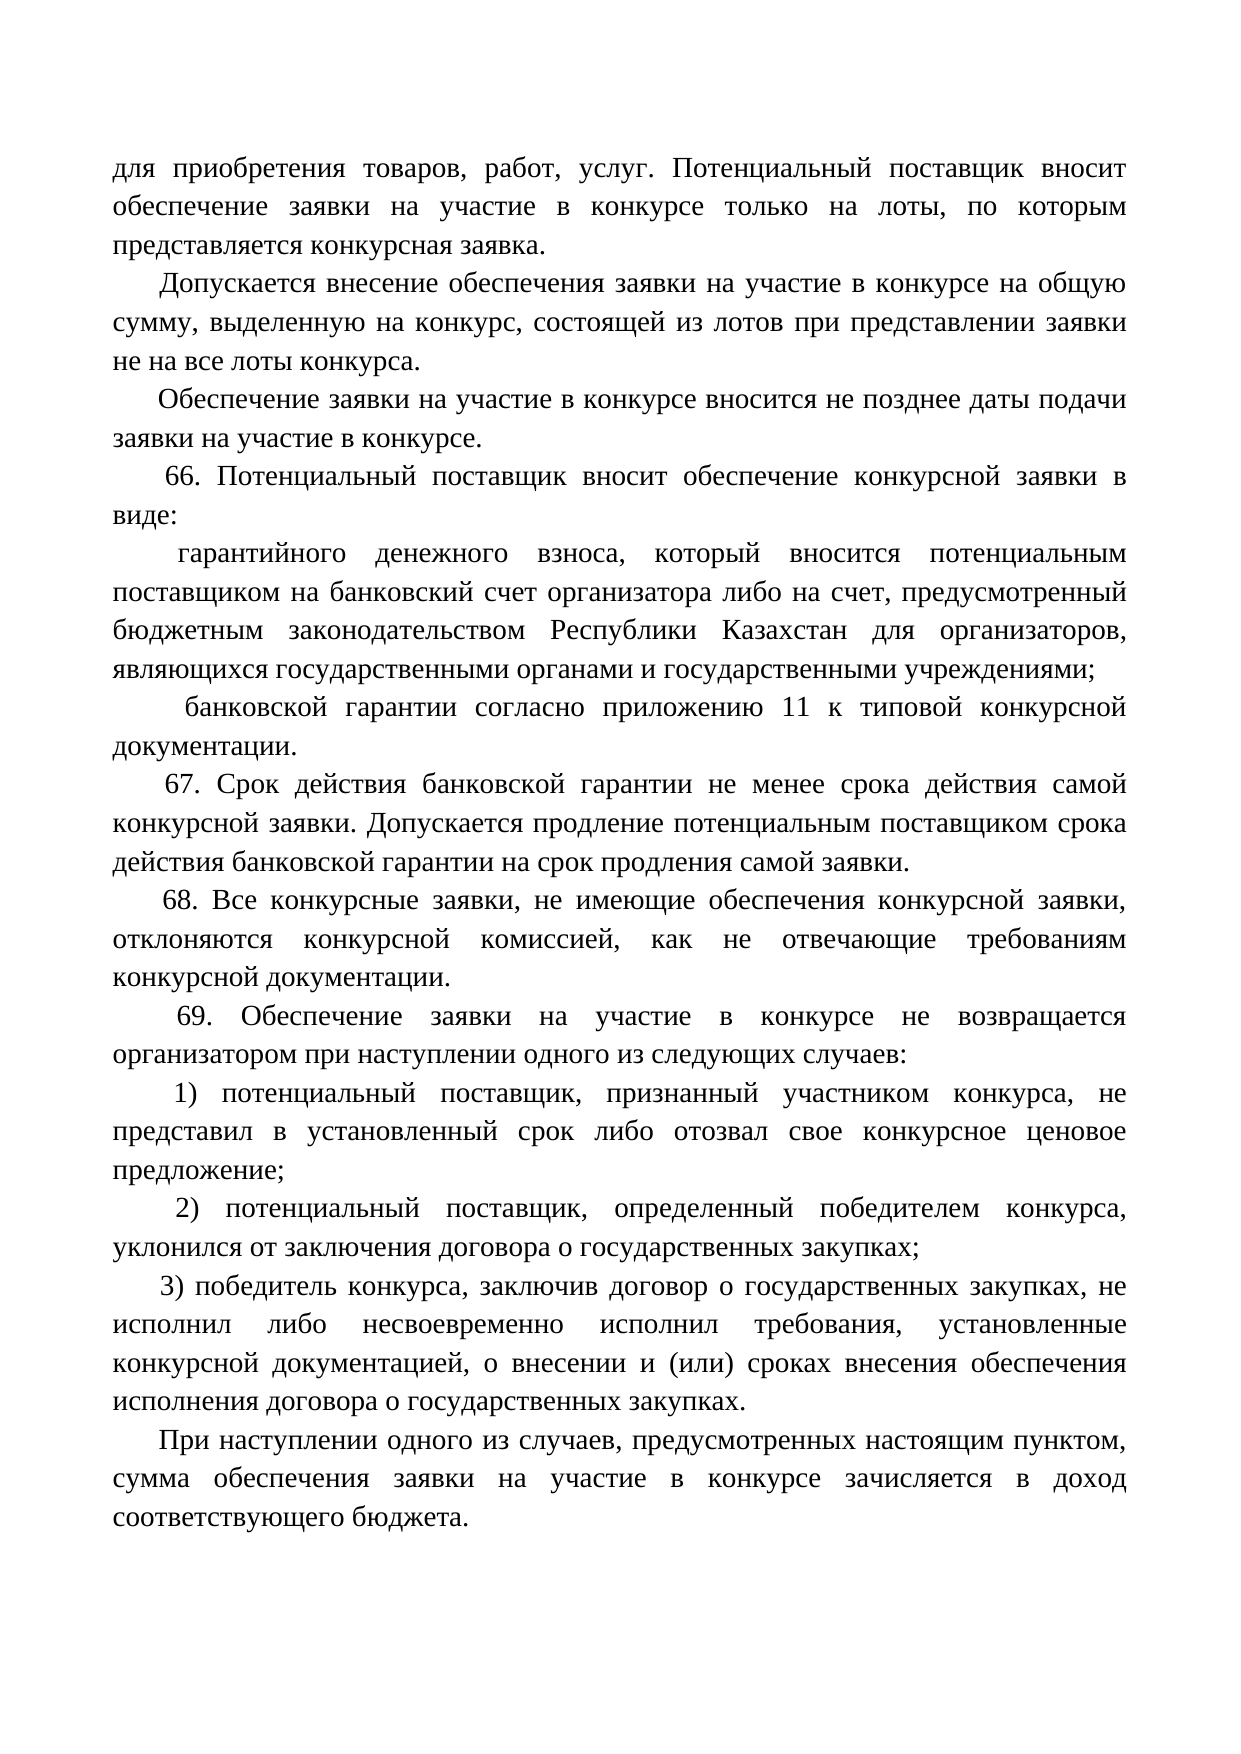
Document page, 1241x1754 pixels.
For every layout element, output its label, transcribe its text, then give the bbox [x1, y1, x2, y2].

text 68. Все конкурсные заявки, не имеющие обеспечения конкурсной заявки, отклоняются конкурсной комиссией, как не отвечающие требованиям конкурсной документации. [112, 882, 1128, 993]
text 3) победитель конкурса, заключив договор о государственных закупках, не исполнил либо несвоевременно исполнил требования, установленные конкурсной документацией, о внесении и (или) сроках внесения обеспечения исполнения договора о государственных закупках. [112, 1268, 1128, 1417]
text 1) потенциальный поставщик, признанный участником конкурса, не представил в установленный срок либо отозвал свое конкурсное ценовое предложение; [112, 1075, 1128, 1186]
text При наступлении одного из случаев, предусмотренных настоящим пунктом, сумма обеспечения заявки на участие в конкурсе зачисляется в доход соответствующего бюджета. [112, 1422, 1128, 1532]
text 67. Срок действия банковской гарантии не менее срока действия самой конкурсной заявки. Допускается продление потенциальным поставщиком срока действия банковской гарантии на срок продления самой заявки. [112, 767, 1128, 877]
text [112, 150, 1128, 261]
text 69. Обеспечение заявки на участие в конкурсе не возвращается организатором при наступлении одного из следующих случаев: [112, 998, 1128, 1070]
text Допускается внесение обеспечения заявки на участие в конкурсе на общую сумму, выделенную на конкурс, состоящей из лотов при представлении заявки не на все лоты конкурса. [112, 266, 1128, 376]
text 66. Потенциальный поставщик вносит обеспечение конкурсной заявки в виде: [112, 458, 1128, 530]
text гарантийного денежного взноса, который вносится потенциальным поставщиком на банковский счет организатора либо на счет, предусмотренный бюджетным законодательством Республики Казахстан для организаторов, являющихся государственными органами и государственными учреждениями; [112, 535, 1128, 684]
text Обеспечение заявки на участие в конкурсе вносится не позднее даты подачи заявки на участие в конкурсе. [112, 381, 1128, 453]
text 2) потенциальный поставщик, определенный победителем конкурса, уклонился от заключения договора о государственных закупках; [112, 1191, 1128, 1263]
text банковской гарантии согласно приложению 11 к типовой конкурсной документации. [112, 689, 1128, 762]
